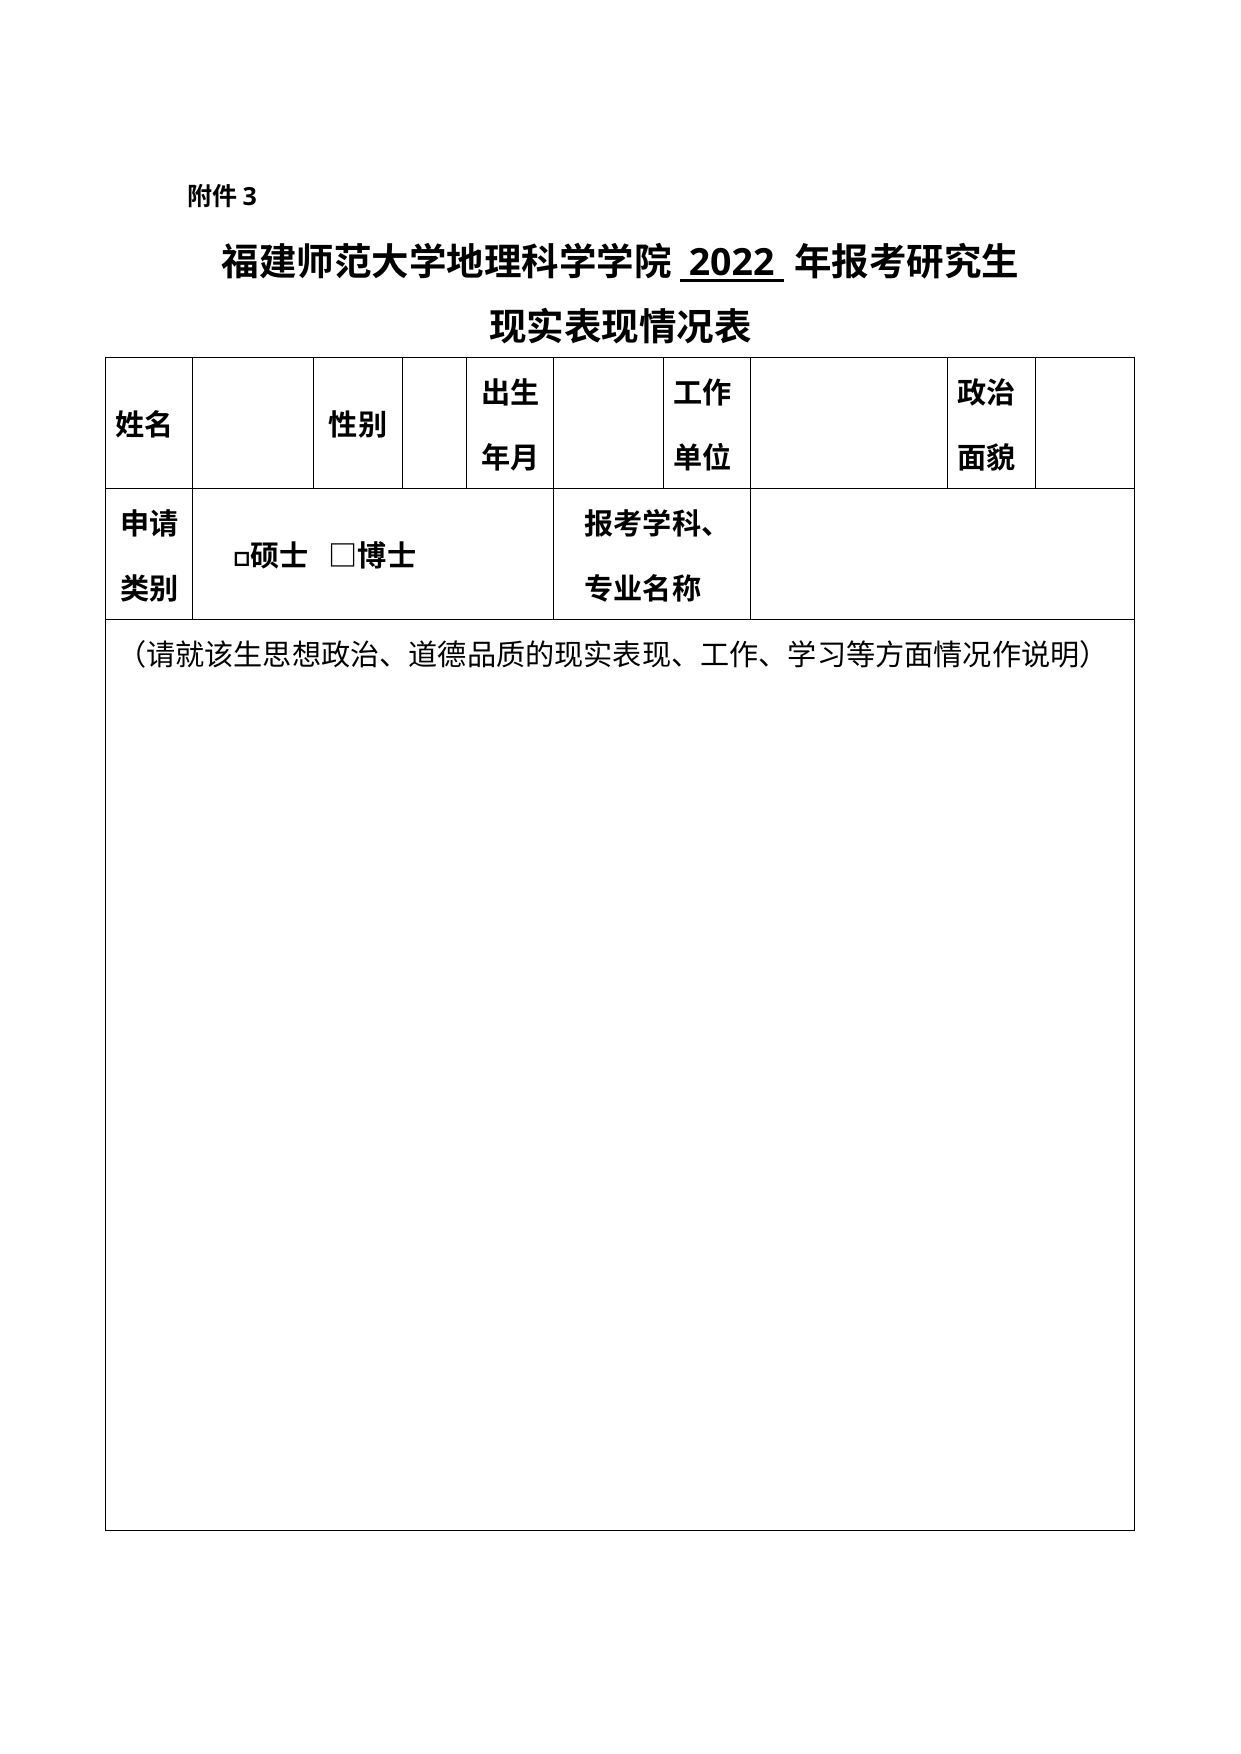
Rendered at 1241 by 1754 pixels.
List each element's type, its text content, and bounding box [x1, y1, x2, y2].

table_header 出生年月 [467, 358, 553, 488]
table_header [751, 358, 947, 488]
table_cell 报考学科、 专业名称 [554, 489, 750, 619]
table_header [193, 358, 313, 488]
table_header 性别 [314, 358, 402, 488]
table_header 姓名 [106, 358, 192, 488]
text 现实表现情况表 [187, 292, 1053, 357]
table_header 工作单位 [664, 358, 750, 488]
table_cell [106, 620, 1134, 1530]
table_cell □硕士 □博士 [193, 489, 553, 619]
table_header [1036, 358, 1134, 488]
table_header [403, 358, 466, 488]
text 附件3 [187, 162, 1053, 227]
table_cell 申请类别 [106, 489, 192, 619]
text 福建师范大学地理科学学院 2022 年报考研究生 [187, 227, 1053, 292]
table_header [554, 358, 663, 488]
table_cell [751, 489, 1134, 619]
table_header 政治面貌 [948, 358, 1035, 488]
